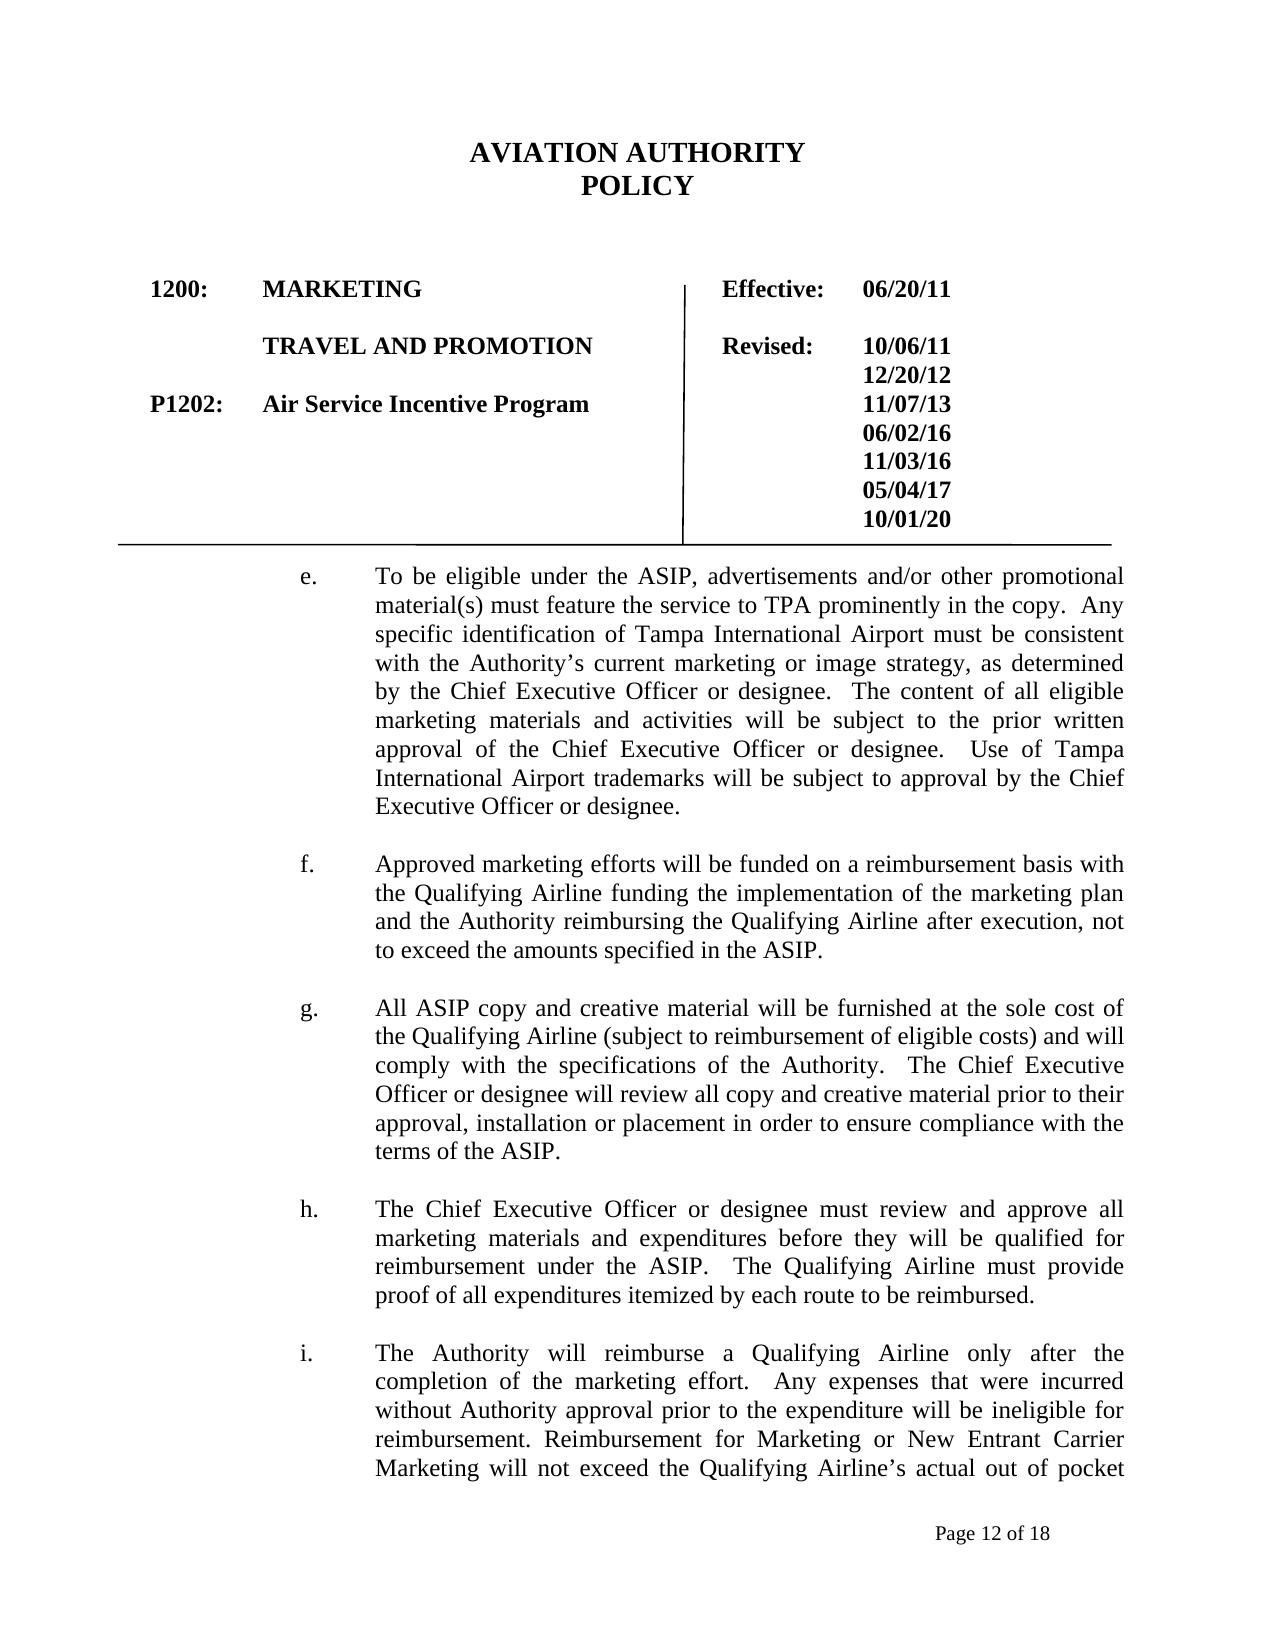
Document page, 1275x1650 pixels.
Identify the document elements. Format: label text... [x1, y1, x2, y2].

list The Chief Executive Officer or designee must review and approve all marketing materials and expenditures before they will be qualified for reimbursement under the ASIP. The Qualifying Airline must provide proof of all expenditures itemized by each route to be reimbursed. [300, 1194, 1125, 1309]
list All ASIP copy and creative material will be furnished at the sole cost of the Qualifying Airline (subject to reimbursement of eligible costs) and will comply with the specifications of the Authority. The Chief Executive Officer or designee will review all copy and creative material prior to their approval, installation or placement in order to ensure compliance with the terms of the ASIP. [300, 993, 1125, 1165]
list Approved marketing efforts will be funded on a reimbursement basis with the Qualifying Airline funding the implementation of the marketing plan and the Authority reimbursing the Qualifying Airline after execution, not to exceed the amounts specified in the ASIP. [300, 849, 1125, 964]
list To be eligible under the ASIP, advertisements and/or other promotional material(s) must feature the service to TPA prominently in the copy. Any specific identification of Tampa International Airport must be consistent with the Authority’s current marketing or image strategy, as determined by the Chief Executive Officer or designee. The content of all eligible marketing materials and activities will be subject to the prior written approval of the Chief Executive Officer or designee. Use of trademarks will be subject to approval by the Chief Executive Officer or designee. [300, 561, 1125, 820]
list The Authority will reimburse a Qualifying Airline only after the completion of the marketing effort. Any expenses that were incurred without Authority approval prior to the expenditure will be ineligible for reimbursement. Reimbursement for Marketing or New Entrant Carrier Marketing will not exceed the Qualifying Airline’s actual out of pocket cost of eligible marketing expenditures, as documented to the satisfaction of the Chief Executive Officer or designee. Under no circumstances will a Qualifying Airline be entitled to reimbursement above the amounts specified in the ASIP. The Authority will have the right, at any time during a Qualifying Airline’s reasonable business hours, to audit all marketing incentives reimbursed to the Qualifying Airline under the ASIP. By accepting any such reimbursement from the Authority, a Qualifying Airline agrees to cooperate with the Authority and its representatives in the performance of this audit. [300, 1338, 1125, 1481]
